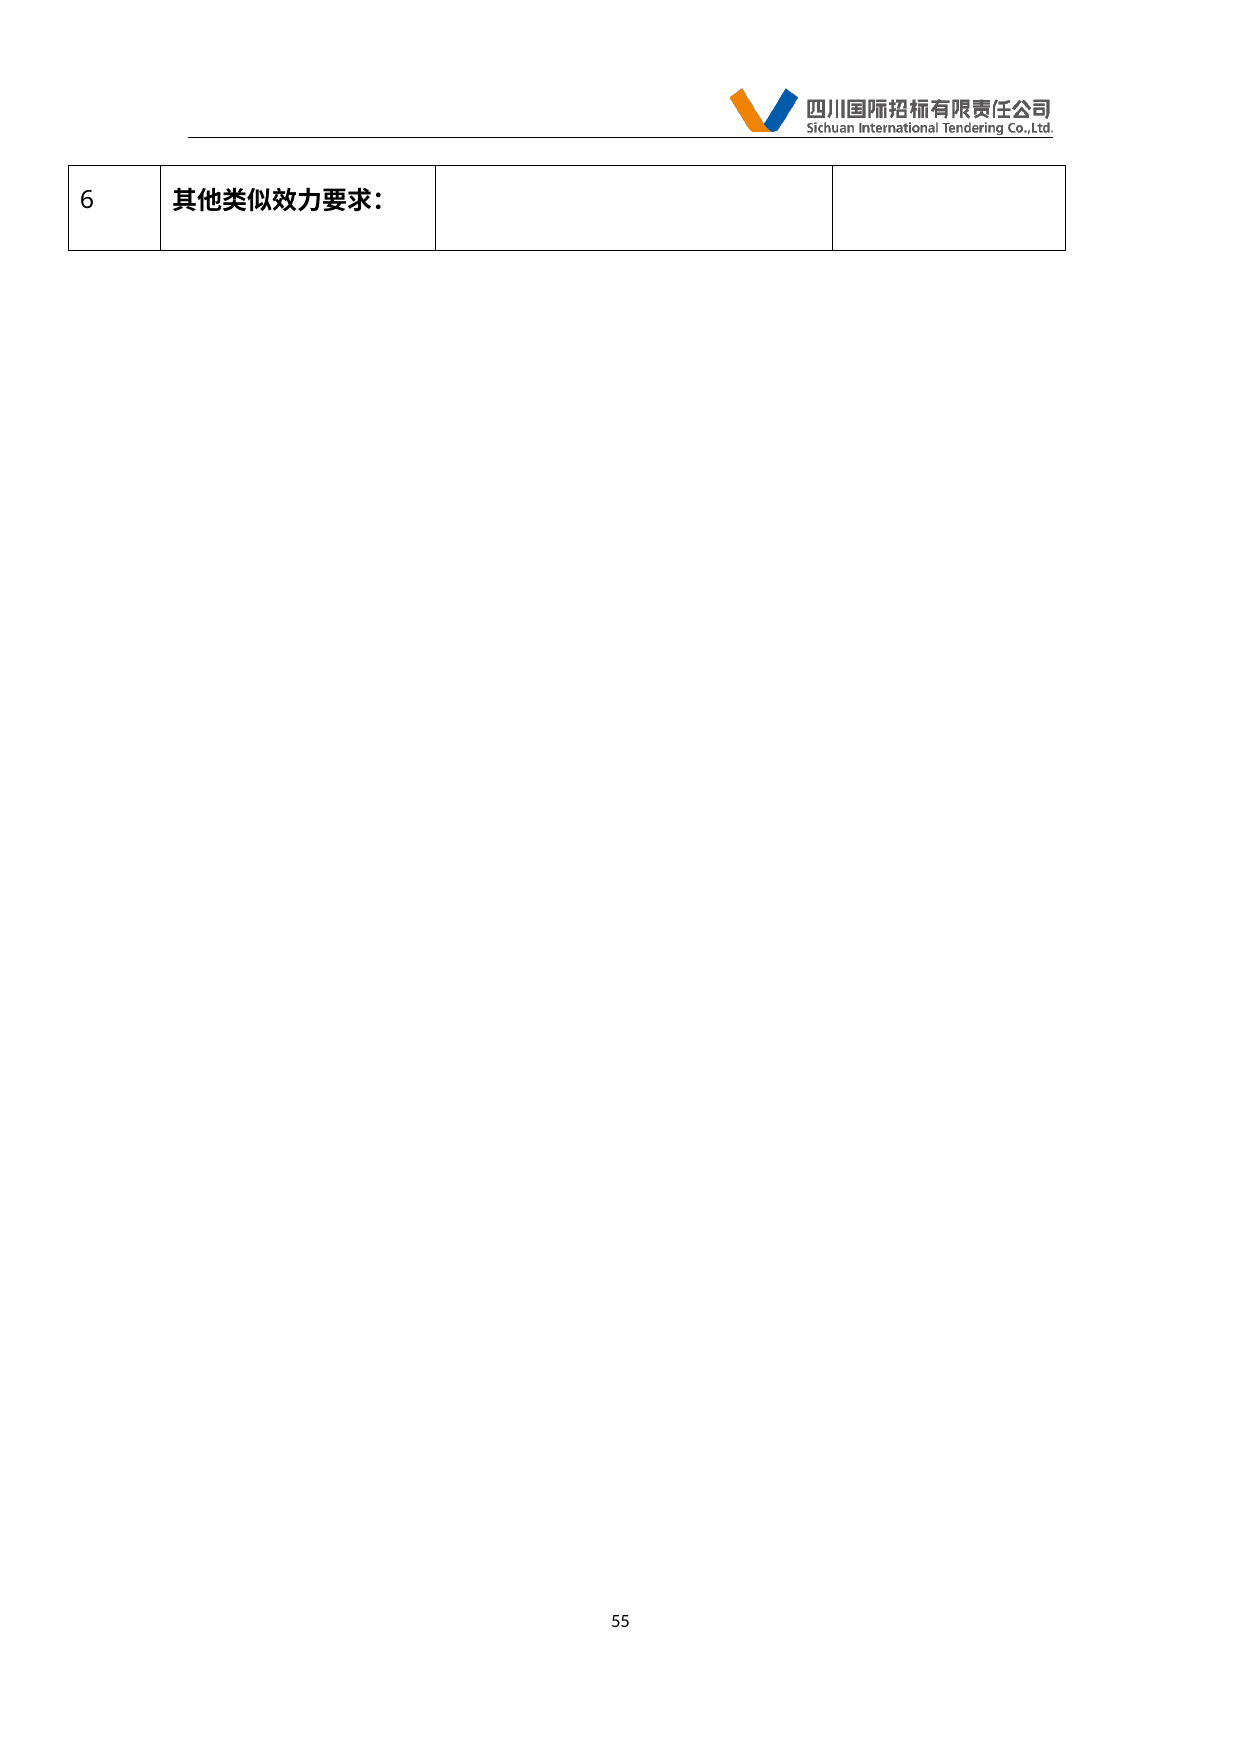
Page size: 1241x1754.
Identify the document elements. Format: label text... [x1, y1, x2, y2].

table_cell 6 [69, 166, 160, 250]
table_cell 其他类似效力要求： [161, 166, 435, 250]
table_cell [436, 166, 832, 250]
table_cell [833, 166, 1065, 250]
picture [729, 88, 1053, 135]
